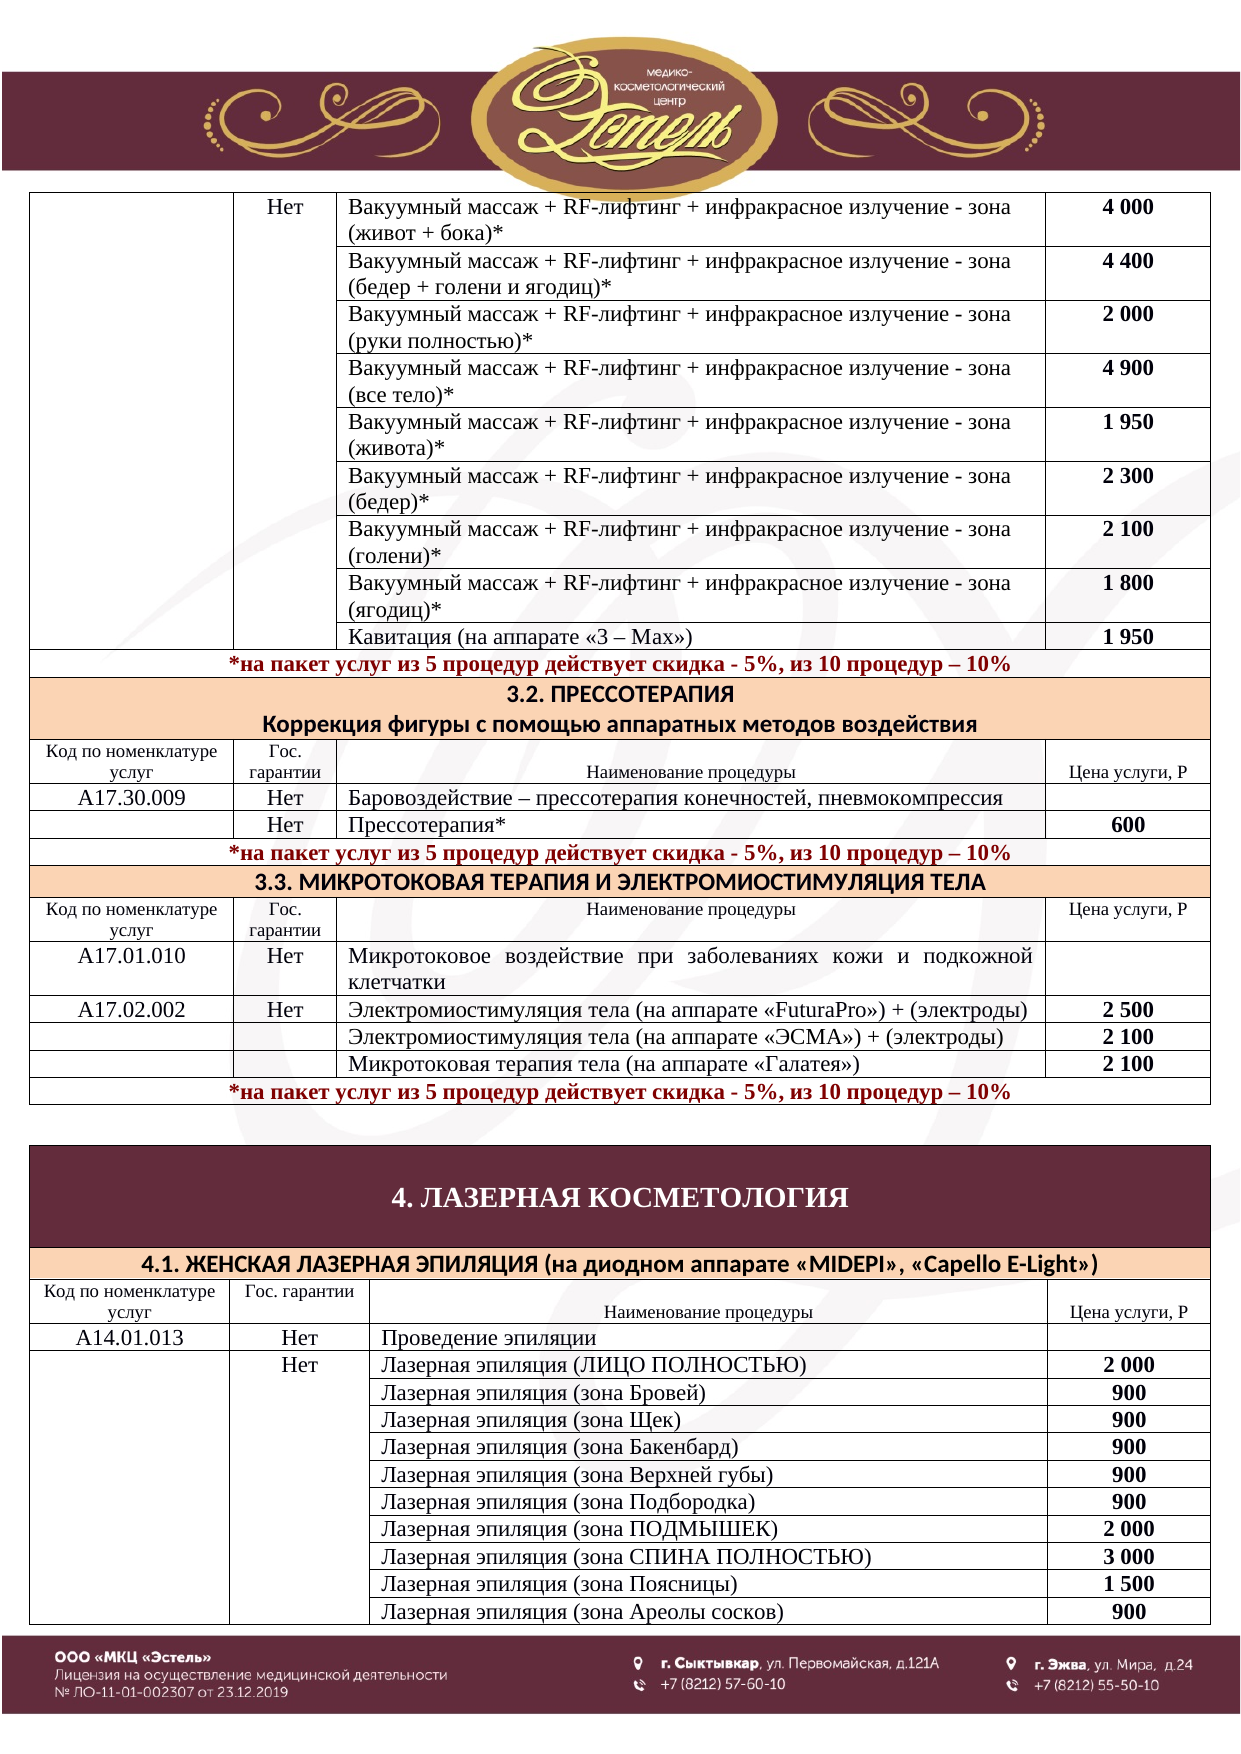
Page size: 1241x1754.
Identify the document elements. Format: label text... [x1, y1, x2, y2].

table_cell 2 000 [1048, 1351, 1210, 1377]
table_cell A17.30.009 [30, 784, 233, 810]
table_cell Лазерная эпиляция (зона СПИНА ПОЛНОСТЬЮ) [370, 1543, 1047, 1569]
table_cell Цена услуги, Р [1046, 740, 1210, 783]
table_cell [30, 811, 233, 838]
table_cell Наименование процедуры [370, 1280, 1047, 1323]
table_cell 2 100 [1046, 1051, 1210, 1077]
table_cell Код по номенклатуре услуг [30, 740, 233, 783]
table_cell [30, 1023, 233, 1049]
table_cell А17.01.010 [30, 942, 233, 995]
table_cell 900 [1048, 1379, 1210, 1405]
table_cell Лазерная эпиляция (зона Бровей) [370, 1379, 1047, 1405]
table_cell 2 100 [1046, 516, 1210, 568]
table_cell *на пакет услуг из 5 процедур действует скидка - 5%, из 10 процедур – 10% [30, 839, 1210, 865]
table_cell А17.02.002 [30, 996, 233, 1022]
table_cell 4 000 [1046, 193, 1210, 246]
table_cell *на пакет услуг из 5 процедур действует скидка - 5%, из 10 процедур – 10% [30, 1078, 1210, 1104]
table_cell [30, 193, 233, 649]
table_cell Гос. гарантии [234, 898, 336, 941]
table_cell [1046, 942, 1210, 995]
table_cell Нет [234, 996, 336, 1022]
table_cell 1 950 [1046, 408, 1210, 461]
table_cell 1 800 [1046, 569, 1210, 622]
table_cell 900 [1048, 1461, 1210, 1487]
table_cell Цена услуги, Р [1046, 898, 1210, 941]
table_cell [234, 1051, 336, 1077]
table_cell Вакуумный массаж + RF-лифтинг + инфракрасное излучение - зона (бедер + голени и ягодиц)* [337, 247, 1045, 299]
table_cell [30, 1351, 229, 1624]
table_cell Электромиостимуляция тела (на аппарате «FuturaPro») + (электроды) [337, 996, 1045, 1022]
table_cell Нет [230, 1324, 369, 1350]
table_cell Лазерная эпиляция (зона Щек) [370, 1406, 1047, 1432]
table_cell Вакуумный массаж + RF-лифтинг + инфракрасное излучение - зона (руки полностью)* [337, 301, 1045, 353]
table_cell Наименование процедуры [337, 898, 1045, 941]
table_cell Баровоздействие – прессотерапия конечностей, пневмокомпрессия [337, 784, 1045, 810]
table_cell Вакуумный массаж + RF-лифтинг + инфракрасное излучение - зона (бедер)* [337, 462, 1045, 514]
table_cell [1048, 1324, 1210, 1350]
table_cell 900 [1048, 1433, 1210, 1460]
table_cell Вакуумный массаж + RF-лифтинг + инфракрасное излучение - зона (живот + бока)* [337, 193, 1045, 246]
table_cell Нет [234, 784, 336, 810]
table_header 4. ЛАЗЕРНАЯ КОСМЕТОЛОГИЯ [30, 1146, 1210, 1247]
table_cell А14.01.013 [30, 1324, 229, 1350]
table_cell Электромиостимуляция тела (на аппарате «ЭСМА») + (электроды) [337, 1023, 1045, 1049]
table_cell Гос. гарантии [234, 740, 336, 783]
table_cell Лазерная эпиляция (зона Поясницы) [370, 1570, 1047, 1597]
table_cell Проведение эпиляции [370, 1324, 1047, 1350]
table_cell 1 500 [1048, 1570, 1210, 1597]
table_cell Вакуумный массаж + RF-лифтинг + инфракрасное излучение - зона (голени)* [337, 516, 1045, 568]
table_cell 2 300 [1046, 462, 1210, 514]
table_cell 4.1. ЖЕНСКАЯ ЛАЗЕРНАЯ ЭПИЛЯЦИЯ (на диодном аппарате «MIDEPI», «Capello E-Light») [30, 1248, 1210, 1278]
table_cell Лазерная эпиляция (зона Бакенбард) [370, 1433, 1047, 1460]
table_cell Микротоковая терапия тела (на аппарате «Галатея») [337, 1051, 1045, 1077]
table_cell 3.2. ПРЕССОТЕРАПИЯ Коррекция фигуры с помощью аппаратных методов воздействия [30, 678, 1210, 739]
table_cell Цена услуги, Р [1048, 1280, 1210, 1323]
table_cell 3.3. МИКРОТОКОВАЯ ТЕРАПИЯ И ЭЛЕКТРОМИОСТИМУЛЯЦИЯ ТЕЛА [30, 866, 1210, 897]
table_cell Код по номенклатуре услуг [30, 1280, 229, 1323]
table_cell [234, 1023, 336, 1049]
table_cell Прессотерапия* [337, 811, 1045, 838]
table_cell Код по номенклатуре услуг [30, 898, 233, 941]
table_cell *на пакет услуг из 5 процедур действует скидка - 5%, из 10 процедур – 10% [30, 650, 1210, 677]
table_cell 900 [1048, 1406, 1210, 1432]
table_cell Нет [234, 942, 336, 995]
table_cell Кавитация (на аппарате «3 – Мax») [337, 623, 1045, 649]
table_cell 2 000 [1046, 301, 1210, 353]
table_cell Вакуумный массаж + RF-лифтинг + инфракрасное излучение - зона (ягодиц)* [337, 569, 1045, 622]
table_cell Нет [234, 193, 336, 649]
table_cell 3 000 [1048, 1543, 1210, 1569]
table_cell 2 000 [1048, 1516, 1210, 1542]
table_cell Наименование процедуры [337, 740, 1045, 783]
table_cell Лазерная эпиляция (ЛИЦО ПОЛНОСТЬЮ) [370, 1351, 1047, 1377]
table_cell Нет [234, 811, 336, 838]
table_cell Лазерная эпиляция (зона Ареолы сосков) [370, 1598, 1047, 1624]
table_cell 4 900 [1046, 354, 1210, 407]
table_cell Лазерная эпиляция (зона ПОДМЫШЕК) [370, 1516, 1047, 1542]
picture [2, 4, 1241, 1754]
table_cell Нет [230, 1351, 369, 1624]
table_cell 1 950 [1046, 623, 1210, 649]
table_cell 900 [1048, 1598, 1210, 1624]
table_cell 600 [1046, 811, 1210, 838]
table_cell Вакуумный массаж + RF-лифтинг + инфракрасное излучение - зона (все тело)* [337, 354, 1045, 407]
table_cell Микротоковое воздействие при заболеваниях кожи и подкожной клетчатки [337, 942, 1045, 995]
table_cell [30, 1051, 233, 1077]
table_cell [1046, 784, 1210, 810]
table_cell 900 [1048, 1488, 1210, 1514]
table_cell 2 500 [1046, 996, 1210, 1022]
table_cell Гос. гарантии [230, 1280, 369, 1323]
table_cell 4 400 [1046, 247, 1210, 299]
table_cell 2 100 [1046, 1023, 1210, 1049]
table_cell Лазерная эпиляция (зона Верхней губы) [370, 1461, 1047, 1487]
table_cell Вакуумный массаж + RF-лифтинг + инфракрасное излучение - зона (живота)* [337, 408, 1045, 461]
table_cell Лазерная эпиляция (зона Подбородка) [370, 1488, 1047, 1514]
